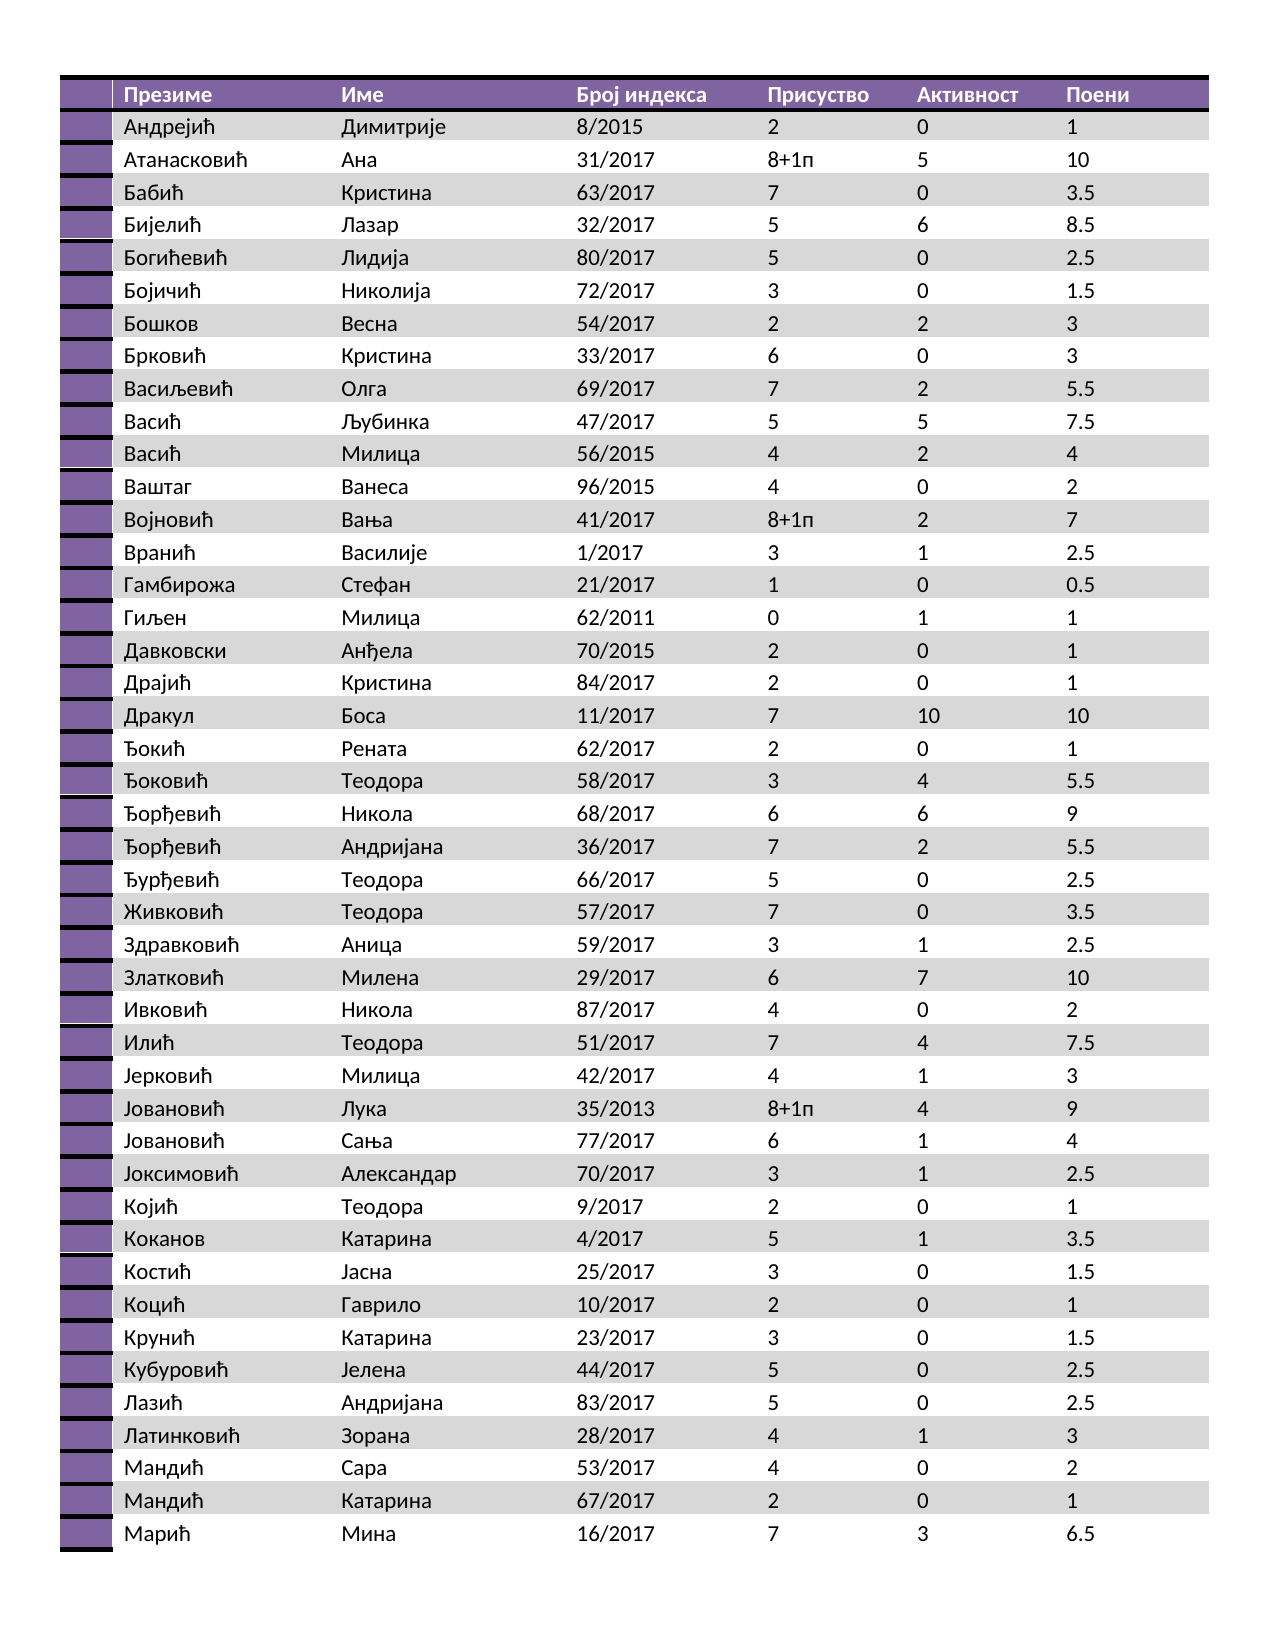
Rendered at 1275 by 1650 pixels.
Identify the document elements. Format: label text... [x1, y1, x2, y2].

table_cell 1 [1055, 631, 1209, 664]
table_cell [60, 407, 112, 435]
table_cell 47/2017 [565, 402, 756, 435]
table_cell 57/2017 [565, 893, 756, 925]
table_cell Гиљен [113, 598, 330, 631]
table_cell 1 [1055, 664, 1209, 696]
table_cell Мандић [113, 1481, 330, 1514]
table_cell 3 [756, 925, 906, 958]
table_cell Андрејић [113, 112, 330, 140]
table_cell 2.5 [1055, 860, 1209, 893]
table_cell 80/2017 [565, 239, 756, 271]
table_cell Лазић [113, 1383, 330, 1416]
table_cell 5 [756, 860, 906, 893]
table_cell 9 [1055, 795, 1209, 827]
table_cell 0 [906, 468, 1055, 500]
table_cell Мина [330, 1514, 565, 1547]
table_cell 5 [756, 1383, 906, 1416]
table_cell 44/2017 [565, 1351, 756, 1383]
table_cell 7 [756, 893, 906, 925]
table_cell 0 [906, 1253, 1055, 1285]
table_cell [60, 440, 112, 467]
table_cell [60, 1421, 112, 1449]
table_cell Јоксимовић [113, 1154, 330, 1187]
table_cell Ивковић [113, 991, 330, 1023]
table_cell Крунић [113, 1318, 330, 1351]
table_cell Мандић [113, 1449, 330, 1481]
table_cell 2.5 [1055, 1154, 1209, 1187]
table_cell 5 [756, 1351, 906, 1383]
table_cell [60, 603, 112, 631]
table_cell 7 [756, 1024, 906, 1056]
table_cell [60, 1061, 112, 1089]
table_cell 2 [756, 664, 906, 696]
table_cell 1 [906, 1056, 1055, 1089]
table_cell 6 [756, 958, 906, 991]
table_cell Бабић [113, 173, 330, 206]
table_cell 5 [906, 140, 1055, 173]
table_cell Никола [330, 991, 565, 1023]
table_cell [60, 767, 112, 794]
table_cell 4 [756, 435, 906, 467]
table_cell Гаврило [330, 1285, 565, 1318]
table_cell Коканов [113, 1220, 330, 1252]
table_cell [60, 211, 112, 238]
table_cell Брковић [113, 337, 330, 369]
table_cell 6 [906, 206, 1055, 238]
table_cell 9/2017 [565, 1187, 756, 1220]
table_cell 2 [756, 1285, 906, 1318]
table_cell 4 [756, 1416, 906, 1449]
table_cell 7 [756, 173, 906, 206]
table_cell 2.5 [1055, 1351, 1209, 1383]
table_cell 4 [756, 1056, 906, 1089]
table_cell 51/2017 [565, 1024, 756, 1056]
table_cell Димитрије [330, 112, 565, 140]
table_cell 21/2017 [565, 566, 756, 598]
table_cell Весна [330, 304, 565, 337]
table_cell Лидија [330, 239, 565, 271]
table_cell 3 [1055, 1056, 1209, 1089]
table_cell Теодора [330, 1024, 565, 1056]
table_cell 72/2017 [565, 271, 756, 304]
table_cell 2.5 [1055, 533, 1209, 566]
table_cell 7.5 [1055, 402, 1209, 435]
table_cell 6 [906, 795, 1055, 827]
table_cell 2 [1055, 1449, 1209, 1481]
table_cell 2.5 [1055, 925, 1209, 958]
table_cell 84/2017 [565, 664, 756, 696]
table_cell Дракул [113, 696, 330, 729]
table_cell 0 [906, 664, 1055, 696]
table_cell [60, 178, 112, 206]
table_cell 2 [756, 1481, 906, 1514]
table_cell Богићевић [113, 239, 330, 271]
table_cell 29/2017 [565, 958, 756, 991]
table_cell 2 [906, 500, 1055, 533]
table_cell 4 [906, 1089, 1055, 1122]
table_cell 7 [756, 696, 906, 729]
table_cell 25/2017 [565, 1253, 756, 1285]
table_cell 5 [756, 402, 906, 435]
table_cell 2.5 [1055, 1383, 1209, 1416]
table_cell [60, 1094, 112, 1122]
table_cell Љубинка [330, 402, 565, 435]
table_cell Теодора [330, 762, 565, 794]
table_cell Василије [330, 533, 565, 566]
table_cell 7 [756, 827, 906, 860]
table_cell 1 [1055, 1481, 1209, 1514]
table_cell 10 [1055, 696, 1209, 729]
table_cell 35/2013 [565, 1089, 756, 1122]
table_cell Бојичић [113, 271, 330, 304]
table_cell Ана [330, 140, 565, 173]
table_cell 7 [756, 369, 906, 402]
table_cell Марић [113, 1514, 330, 1547]
table_cell 67/2017 [565, 1481, 756, 1514]
table_cell 54/2017 [565, 304, 756, 337]
table_cell [60, 1028, 112, 1056]
table_cell 10/2017 [565, 1285, 756, 1318]
table_cell Анђела [330, 631, 565, 664]
table_cell 63/2017 [565, 173, 756, 206]
table_cell Бошков [113, 304, 330, 337]
table_cell Сања [330, 1122, 565, 1154]
table_cell Ваштаг [113, 468, 330, 500]
table_cell Кристина [330, 664, 565, 696]
table_cell 2 [756, 304, 906, 337]
table_cell 0.5 [1055, 566, 1209, 598]
table_cell Јерковић [113, 1056, 330, 1089]
table_cell 10 [1055, 140, 1209, 173]
table_cell 0 [906, 1383, 1055, 1416]
table_cell 3 [756, 271, 906, 304]
table_cell Катарина [330, 1481, 565, 1514]
table_cell Лазар [330, 206, 565, 238]
table_cell Коцић [113, 1285, 330, 1318]
table_cell 11/2017 [565, 696, 756, 729]
table_header Поени [1055, 80, 1209, 108]
table_cell 9 [1055, 1089, 1209, 1122]
table_cell 42/2017 [565, 1056, 756, 1089]
table_cell 0 [906, 1285, 1055, 1318]
table_cell 62/2011 [565, 598, 756, 631]
table_cell Живковић [113, 893, 330, 925]
table_cell Боса [330, 696, 565, 729]
table_cell 3 [756, 1318, 906, 1351]
table_cell [60, 799, 112, 827]
table_cell 0 [906, 112, 1055, 140]
table_cell Катарина [330, 1318, 565, 1351]
table_cell Здравковић [113, 925, 330, 958]
table_cell 59/2017 [565, 925, 756, 958]
table_cell 69/2017 [565, 369, 756, 402]
table_cell 58/2017 [565, 762, 756, 794]
table_cell Олга [330, 369, 565, 402]
table_cell Милица [330, 435, 565, 467]
table_cell Јовановић [113, 1089, 330, 1122]
table_cell 8+1п [756, 1089, 906, 1122]
table_cell Костић [113, 1253, 330, 1285]
table_cell 28/2017 [565, 1416, 756, 1449]
table_cell [60, 636, 112, 664]
table_cell 0 [906, 566, 1055, 598]
table_cell Ђокић [113, 729, 330, 762]
table_cell [60, 734, 112, 762]
table_cell 36/2017 [565, 827, 756, 860]
table_cell 96/2015 [565, 468, 756, 500]
table_cell Теодора [330, 893, 565, 925]
table_cell Теодора [330, 860, 565, 893]
table_header [60, 80, 112, 108]
table_cell 31/2017 [565, 140, 756, 173]
table_cell 4 [756, 1449, 906, 1481]
table_cell 32/2017 [565, 206, 756, 238]
table_cell Ђорђевић [113, 795, 330, 827]
table_cell 3 [756, 1253, 906, 1285]
table_cell [60, 1257, 112, 1285]
table_cell 6 [756, 795, 906, 827]
table_cell Александар [330, 1154, 565, 1187]
table_cell 1 [1055, 598, 1209, 631]
table_cell [60, 472, 112, 500]
table_cell 66/2017 [565, 860, 756, 893]
table_cell 0 [906, 239, 1055, 271]
table_cell Аница [330, 925, 565, 958]
table_cell [60, 1323, 112, 1351]
table_cell 10 [906, 696, 1055, 729]
table_cell [60, 112, 112, 140]
table_cell 33/2017 [565, 337, 756, 369]
table_cell [60, 832, 112, 860]
table_cell 5 [756, 206, 906, 238]
table_cell Латинковић [113, 1416, 330, 1449]
table_cell [60, 1388, 112, 1416]
table_cell 4 [1055, 1122, 1209, 1154]
table_cell 8/2015 [565, 112, 756, 140]
table_cell Ванеса [330, 468, 565, 500]
table_cell 1.5 [1055, 1253, 1209, 1285]
table_cell Јелена [330, 1351, 565, 1383]
table_cell Васић [113, 402, 330, 435]
table_cell 5 [906, 402, 1055, 435]
table_cell 5 [756, 1220, 906, 1252]
table_cell Ђорђевић [113, 827, 330, 860]
table_cell Зорана [330, 1416, 565, 1449]
table_cell 1 [756, 566, 906, 598]
table_cell 2 [906, 435, 1055, 467]
table_cell Сара [330, 1449, 565, 1481]
table_cell 3 [756, 533, 906, 566]
table_cell [60, 276, 112, 304]
table_cell Илић [113, 1024, 330, 1056]
table_cell 2 [756, 112, 906, 140]
table_cell [60, 1225, 112, 1252]
table_cell 1.5 [1055, 271, 1209, 304]
table_cell Гамбирожа [113, 566, 330, 598]
table_cell Андријана [330, 1383, 565, 1416]
table_header Број индекса [565, 80, 756, 108]
table_cell 4 [1055, 435, 1209, 467]
table_cell 0 [906, 631, 1055, 664]
table_cell 83/2017 [565, 1383, 756, 1416]
table_cell 2 [756, 729, 906, 762]
table_cell 1 [906, 533, 1055, 566]
table_cell 62/2017 [565, 729, 756, 762]
table_cell 16/2017 [565, 1514, 756, 1547]
table_cell 4 [756, 468, 906, 500]
table_cell 23/2017 [565, 1318, 756, 1351]
table_cell 8+1п [756, 140, 906, 173]
table_cell Бијелић [113, 206, 330, 238]
table_cell 1 [906, 1122, 1055, 1154]
table_cell [60, 996, 112, 1023]
table_cell [60, 341, 112, 369]
table_cell 70/2017 [565, 1154, 756, 1187]
table_cell 7 [1055, 500, 1209, 533]
table_cell Никола [330, 795, 565, 827]
table_cell 3.5 [1055, 893, 1209, 925]
table_cell 2.5 [1055, 239, 1209, 271]
table_cell 3.5 [1055, 1220, 1209, 1252]
table_cell 2 [756, 1187, 906, 1220]
table_cell [60, 145, 112, 173]
table_cell 1 [1055, 1187, 1209, 1220]
table_cell 1 [1055, 1285, 1209, 1318]
table_cell 87/2017 [565, 991, 756, 1023]
table_cell 70/2015 [565, 631, 756, 664]
table_cell 2 [906, 304, 1055, 337]
table_cell Васиљевић [113, 369, 330, 402]
table_cell 2 [756, 631, 906, 664]
table_header Име [330, 80, 565, 108]
table_cell 0 [906, 1449, 1055, 1481]
table_cell 0 [906, 729, 1055, 762]
table_cell Јасна [330, 1253, 565, 1285]
table_cell [60, 865, 112, 893]
table_cell 3 [756, 762, 906, 794]
table_cell 7 [906, 958, 1055, 991]
table_cell 1.5 [1055, 1318, 1209, 1351]
table_cell [60, 1159, 112, 1187]
table_cell Милица [330, 598, 565, 631]
table_cell Давковски [113, 631, 330, 664]
table_cell Милица [330, 1056, 565, 1089]
table_cell 5.5 [1055, 827, 1209, 860]
table_cell 5.5 [1055, 369, 1209, 402]
table_cell 3 [1055, 1416, 1209, 1449]
table_cell 7 [756, 1514, 906, 1547]
table_cell 3 [906, 1514, 1055, 1547]
table_cell Којић [113, 1187, 330, 1220]
table_cell [60, 1355, 112, 1383]
table_cell Војновић [113, 500, 330, 533]
table_cell 3 [1055, 304, 1209, 337]
table_cell Вања [330, 500, 565, 533]
table_cell [60, 897, 112, 925]
table_cell 77/2017 [565, 1122, 756, 1154]
table_cell 1 [906, 1416, 1055, 1449]
table_cell [60, 1486, 112, 1514]
table_cell 8.5 [1055, 206, 1209, 238]
table_cell 2 [1055, 991, 1209, 1023]
table_cell 0 [756, 598, 906, 631]
table_cell 3.5 [1055, 173, 1209, 206]
table_cell Васић [113, 435, 330, 467]
table_cell [60, 1192, 112, 1220]
table_cell 4 [906, 1024, 1055, 1056]
table_cell Теодора [330, 1187, 565, 1220]
table_header Презиме [113, 80, 330, 108]
table_cell [60, 1290, 112, 1318]
table_cell 1 [1055, 729, 1209, 762]
table_cell 6 [756, 337, 906, 369]
table_cell [60, 963, 112, 991]
table_cell [60, 930, 112, 958]
table_cell Лука [330, 1089, 565, 1122]
table_cell Андријана [330, 827, 565, 860]
table_cell 0 [906, 271, 1055, 304]
table_cell Николија [330, 271, 565, 304]
table_cell 0 [906, 173, 1055, 206]
table_cell 0 [906, 991, 1055, 1023]
table_cell 1 [906, 598, 1055, 631]
table_cell Вранић [113, 533, 330, 566]
table_cell Стефан [330, 566, 565, 598]
table_cell 4 [906, 762, 1055, 794]
table_cell 4/2017 [565, 1220, 756, 1252]
table_cell 6.5 [1055, 1514, 1209, 1547]
table_cell [60, 505, 112, 533]
table_cell Златковић [113, 958, 330, 991]
table_cell 7.5 [1055, 1024, 1209, 1056]
table_cell 5 [756, 239, 906, 271]
table_cell 0 [906, 1187, 1055, 1220]
table_cell 68/2017 [565, 795, 756, 827]
table_cell 2 [906, 827, 1055, 860]
table_cell 2 [1055, 468, 1209, 500]
table_cell Кристина [330, 173, 565, 206]
table_cell Атанасковић [113, 140, 330, 173]
table_cell 6 [756, 1122, 906, 1154]
table_cell 1 [906, 1220, 1055, 1252]
table_cell [60, 701, 112, 729]
table_cell 3 [1055, 337, 1209, 369]
table_cell Кристина [330, 337, 565, 369]
table_cell 0 [906, 893, 1055, 925]
table_cell [60, 309, 112, 337]
table_cell Кубуровић [113, 1351, 330, 1383]
table_cell [60, 374, 112, 402]
table_cell 1/2017 [565, 533, 756, 566]
table_cell [60, 243, 112, 271]
table_cell Јовановић [113, 1122, 330, 1154]
table_header Присуство [756, 80, 906, 108]
table_cell Ђурђевић [113, 860, 330, 893]
table_cell 0 [906, 1318, 1055, 1351]
table_cell 8+1п [756, 500, 906, 533]
table_cell Рената [330, 729, 565, 762]
table_cell 2 [906, 369, 1055, 402]
table_cell 1 [906, 925, 1055, 958]
table_cell Ђоковић [113, 762, 330, 794]
table_cell 10 [1055, 958, 1209, 991]
table_cell 0 [906, 1481, 1055, 1514]
table_cell 1 [906, 1154, 1055, 1187]
table_cell 56/2015 [565, 435, 756, 467]
table_cell [60, 570, 112, 598]
table_cell [60, 1519, 112, 1547]
table_cell 3 [756, 1154, 906, 1187]
table_cell Катарина [330, 1220, 565, 1252]
table_cell [60, 668, 112, 696]
table_cell Милена [330, 958, 565, 991]
table_cell 0 [906, 1351, 1055, 1383]
table_cell Драјић [113, 664, 330, 696]
table_cell 0 [906, 337, 1055, 369]
table_cell 4 [756, 991, 906, 1023]
table_cell 1 [1055, 112, 1209, 140]
table_cell [60, 1126, 112, 1154]
table_cell 41/2017 [565, 500, 756, 533]
table_cell 5.5 [1055, 762, 1209, 794]
table_cell [60, 1453, 112, 1481]
table_header Активност [906, 80, 1055, 108]
table_cell [60, 538, 112, 566]
table_cell 0 [906, 860, 1055, 893]
table_cell 53/2017 [565, 1449, 756, 1481]
